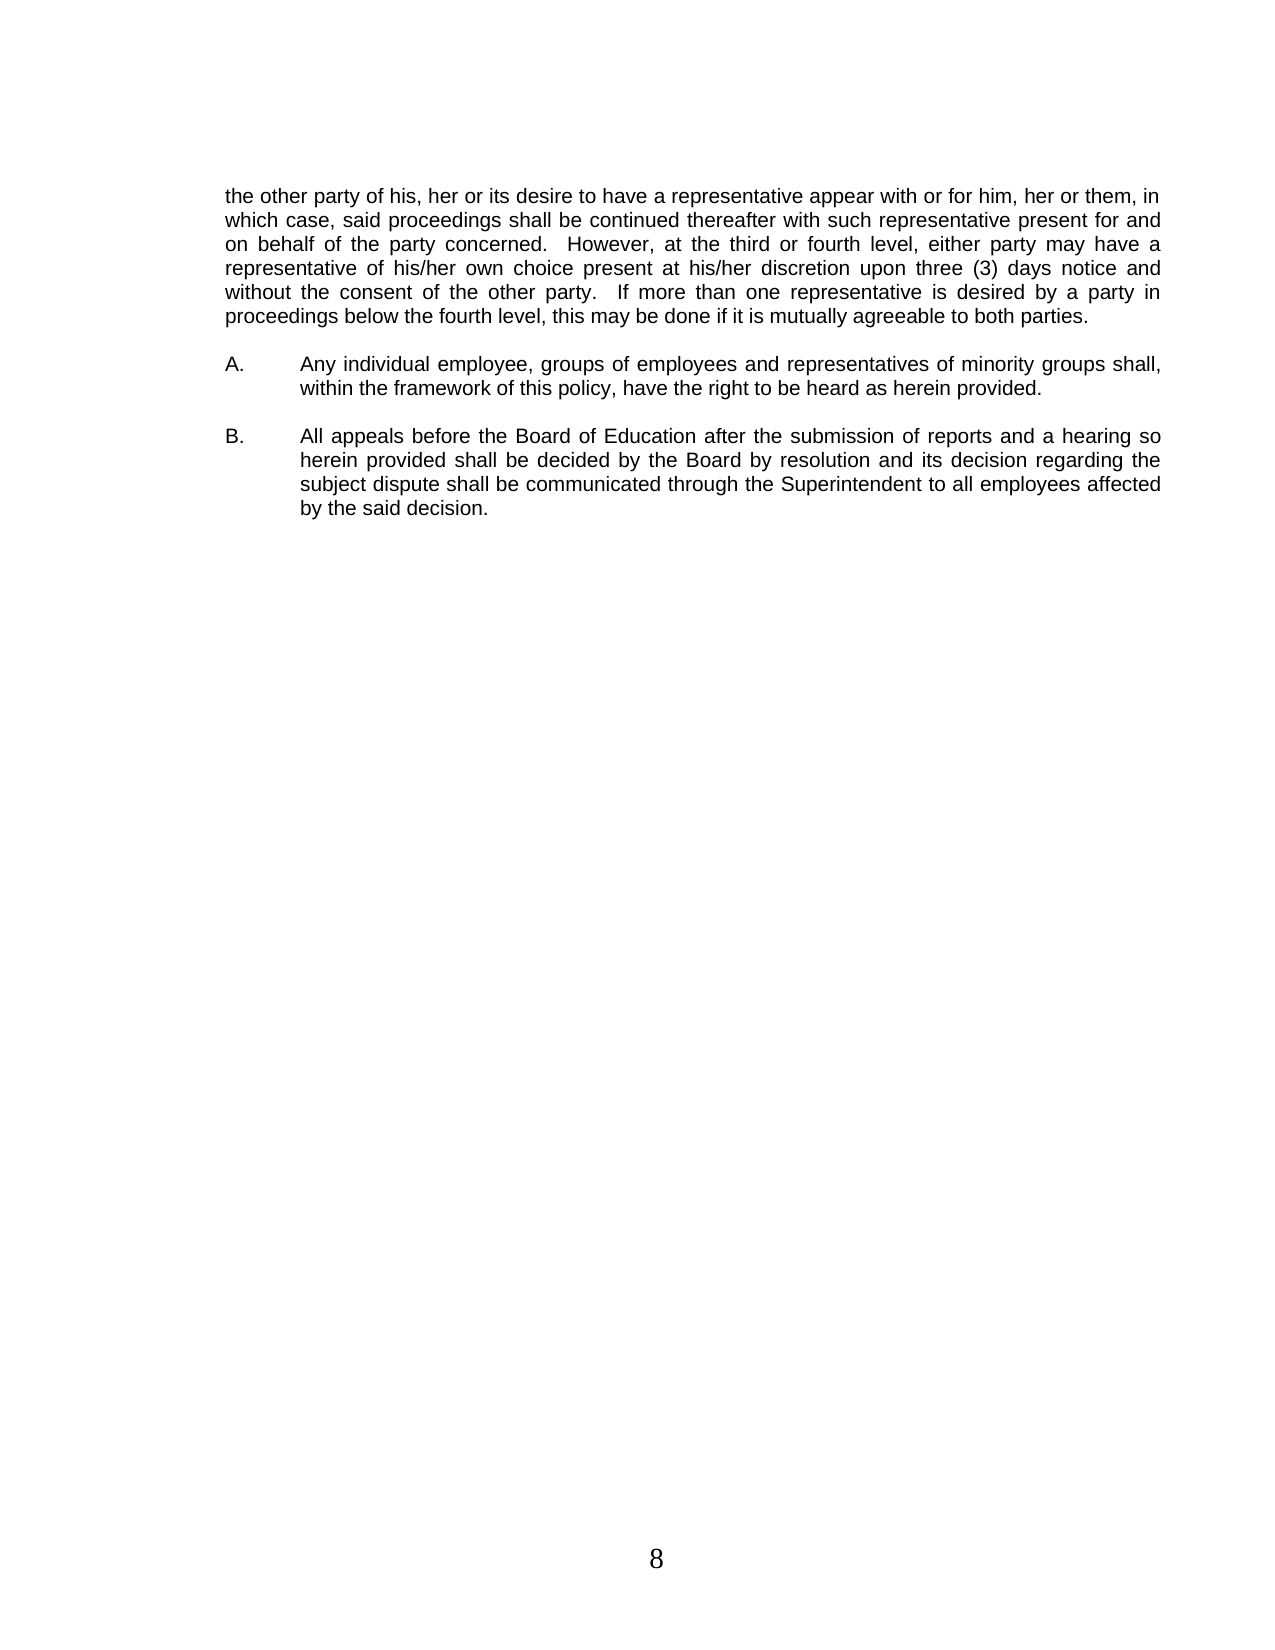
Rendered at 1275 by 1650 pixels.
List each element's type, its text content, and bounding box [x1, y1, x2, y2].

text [150, 184, 1162, 328]
text B. All appeals before the Board of Education after the submission of reports and a hearing so herein provided shall be decided by the Board by resolution and its decision regarding the subject dispute shall be communicated through the Superintendent to all employees affected by the said decision. [225, 424, 1162, 519]
text A. Any individual employee, groups of employees and representatives of minority groups shall, within the framework of this policy, have the right to be heard as herein provided. [225, 352, 1162, 400]
